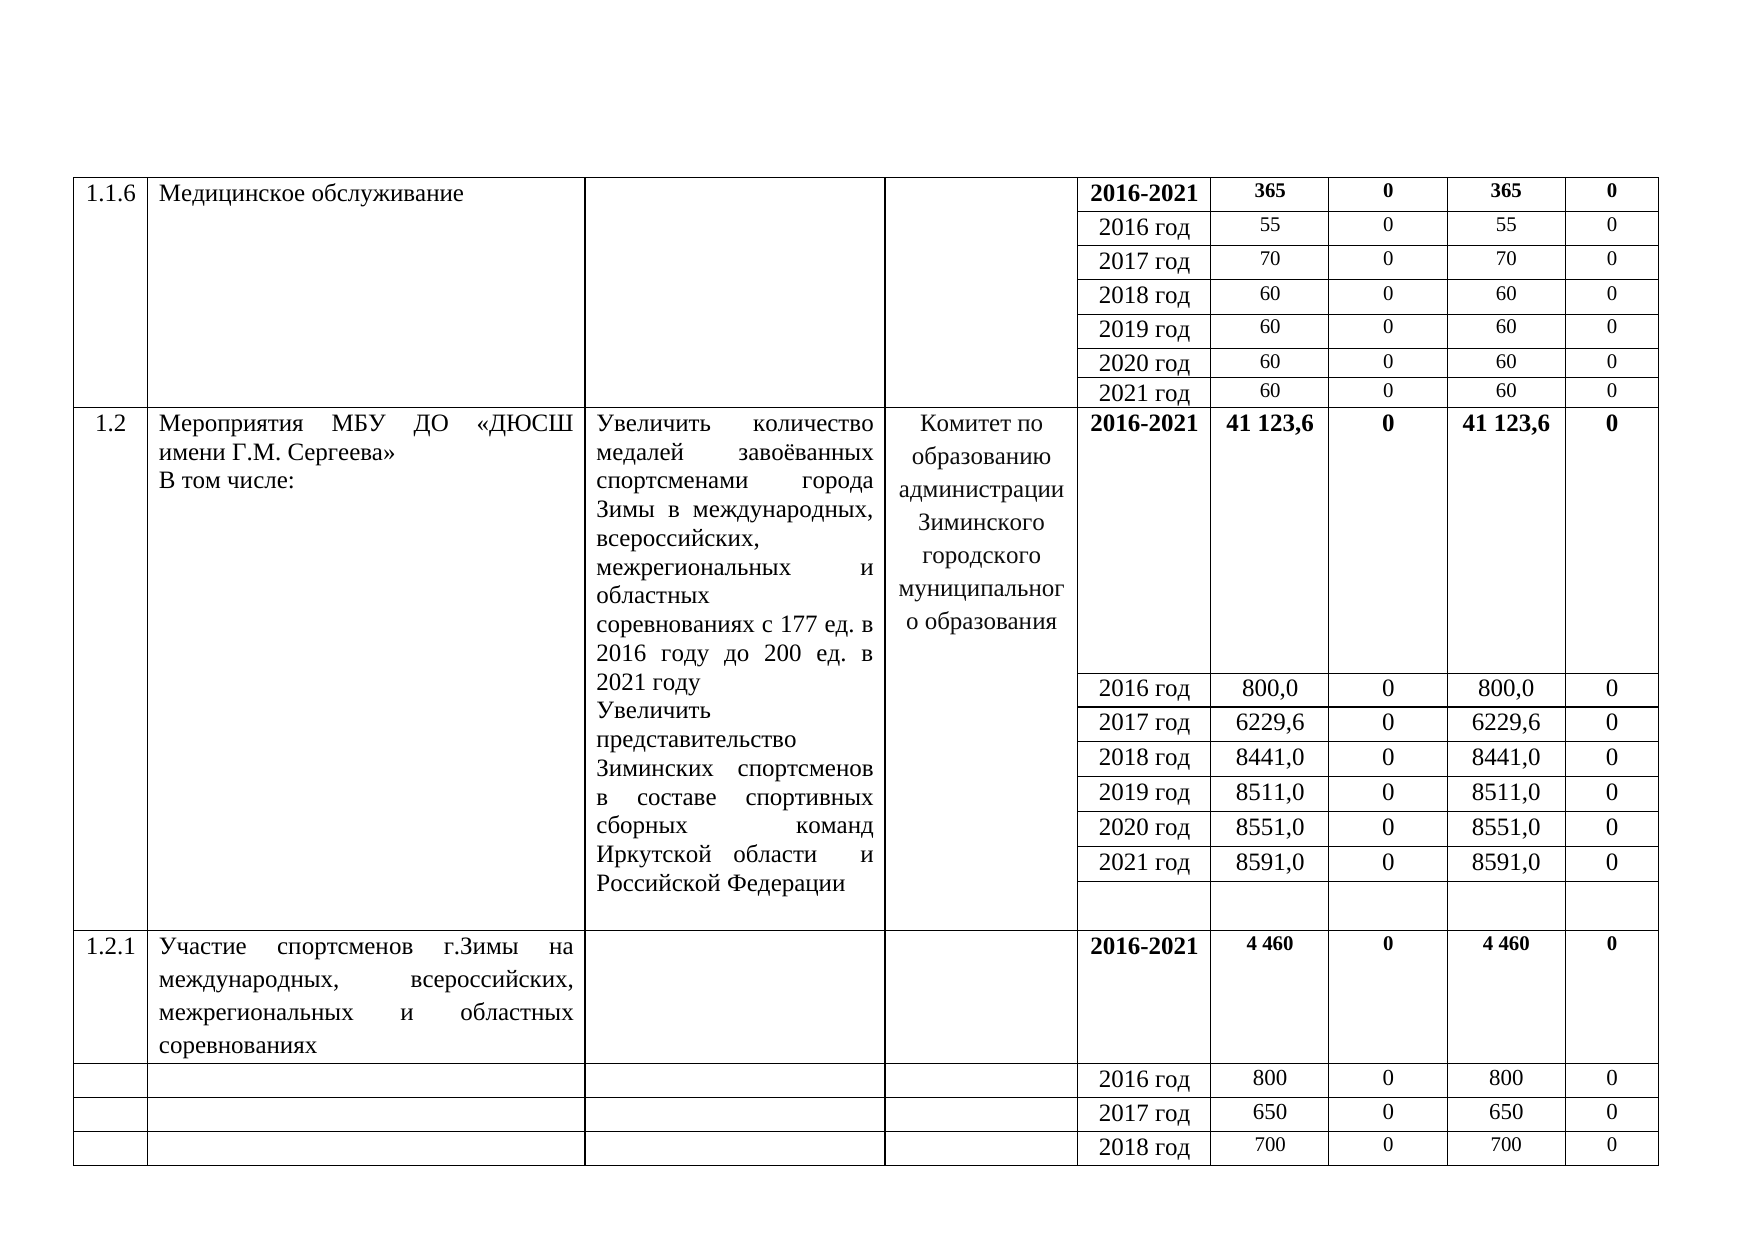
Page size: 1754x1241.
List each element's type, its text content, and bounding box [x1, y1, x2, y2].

table_cell [886, 931, 1077, 1063]
table_cell 60 [1448, 280, 1565, 313]
table_cell 0 [1566, 408, 1658, 672]
table_cell 2016-2021 [1078, 178, 1210, 211]
table_cell 60 [1211, 349, 1328, 377]
table_cell [1448, 882, 1565, 930]
table_cell 0 [1566, 178, 1658, 211]
table_cell 0 [1329, 812, 1447, 846]
table_cell 2021 год [1078, 378, 1210, 407]
table_cell 0 [1329, 280, 1447, 313]
table_cell 41 123,6 [1448, 408, 1565, 672]
table_cell [886, 1098, 1077, 1131]
table_cell [1211, 882, 1328, 930]
table_cell [886, 1064, 1077, 1097]
table_cell [1329, 882, 1447, 930]
table_cell [886, 1132, 1077, 1165]
table_cell 2018 год [1078, 280, 1210, 313]
table_cell 0 [1329, 178, 1447, 211]
table_cell 1.1.6 [74, 178, 147, 407]
table_cell 0 [1566, 674, 1658, 706]
table_cell 0 [1566, 280, 1658, 313]
table_cell 365 [1448, 178, 1565, 211]
table_cell 0 [1566, 742, 1658, 776]
table_cell 0 [1329, 246, 1447, 279]
table_cell 2018 год [1078, 742, 1210, 776]
table_cell 2018 год [1078, 1132, 1210, 1165]
table_cell [148, 1064, 584, 1097]
table_cell 0 [1566, 1064, 1658, 1097]
table_cell 0 [1329, 408, 1447, 672]
table_cell 0 [1329, 777, 1447, 811]
table_cell [886, 178, 1077, 407]
table_cell 0 [1329, 708, 1447, 741]
table_cell 0 [1566, 378, 1658, 407]
table_cell Комитет по образованию администрации Зиминского городского муниципального образования [886, 408, 1077, 930]
table_cell 55 [1448, 212, 1565, 245]
table_cell 0 [1329, 674, 1447, 706]
table_cell 650 [1448, 1098, 1565, 1131]
table_cell 2016-2021 [1078, 408, 1210, 672]
table_cell 800,0 [1211, 674, 1328, 706]
table_cell 41 123,6 [1211, 408, 1328, 672]
table_cell 800,0 [1448, 674, 1565, 706]
table_cell [1566, 882, 1658, 930]
table_cell 8511,0 [1448, 777, 1565, 811]
table_cell 700 [1448, 1132, 1565, 1165]
table_cell 2016 год [1078, 674, 1210, 706]
table_cell 1.2 [74, 408, 147, 930]
table_cell [148, 1098, 584, 1131]
table_cell 0 [1566, 212, 1658, 245]
table_cell [148, 1132, 584, 1165]
table_cell 0 [1329, 1098, 1447, 1131]
table_cell 6229,6 [1448, 708, 1565, 741]
table_cell 0 [1329, 1064, 1447, 1097]
table_cell 365 [1211, 178, 1328, 211]
table_cell 2020 год [1078, 349, 1210, 377]
table_cell 60 [1448, 315, 1565, 347]
table_cell 0 [1566, 931, 1658, 1063]
table_cell 2016 год [1078, 1064, 1210, 1097]
table_cell 60 [1211, 378, 1328, 407]
table_cell 2017 год [1078, 246, 1210, 279]
table_cell [1078, 882, 1210, 930]
table_cell 0 [1566, 315, 1658, 347]
table_cell 0 [1329, 349, 1447, 377]
table_cell 800 [1211, 1064, 1328, 1097]
table_cell 0 [1566, 1098, 1658, 1131]
table_cell 8441,0 [1448, 742, 1565, 776]
table_cell 4 460 [1211, 931, 1328, 1063]
table_cell [586, 931, 884, 1063]
table_cell 0 [1329, 212, 1447, 245]
table_cell 2019 год [1078, 315, 1210, 347]
table_cell 0 [1329, 315, 1447, 347]
table_cell 2021 год [1078, 847, 1210, 881]
table_cell 2016 год [1078, 212, 1210, 245]
table_cell 8591,0 [1211, 847, 1328, 881]
table_cell 0 [1329, 1132, 1447, 1165]
table_cell 4 460 [1448, 931, 1565, 1063]
table_cell [586, 1132, 884, 1165]
table_cell 0 [1566, 246, 1658, 279]
table_cell [586, 178, 884, 407]
table_cell 8551,0 [1211, 812, 1328, 846]
table_cell 0 [1566, 708, 1658, 741]
table_cell 60 [1448, 349, 1565, 377]
table_cell 0 [1566, 777, 1658, 811]
table_cell 60 [1211, 315, 1328, 347]
table_cell 700 [1211, 1132, 1328, 1165]
table_cell 6229,6 [1211, 708, 1328, 741]
table_cell 2019 год [1078, 777, 1210, 811]
table_cell [74, 1064, 147, 1097]
table_cell 800 [1448, 1064, 1565, 1097]
table_cell 60 [1211, 280, 1328, 313]
table_cell Увеличить количество медалей завоёванных спортсменами города Зимы в международных, всероссийских, межрегиональных и областных соревнованиях с 177 ед. в 2016 году до 200 ед. в 2021 году Увеличить представительство Зиминских спортсменов в составе спортивных сборных команд Иркутской области и Российской Федерации [586, 408, 884, 930]
table_cell 70 [1211, 246, 1328, 279]
table_cell [74, 1098, 147, 1131]
table_cell 2020 год [1078, 812, 1210, 846]
table_cell 0 [1329, 378, 1447, 407]
table_cell 0 [1566, 349, 1658, 377]
table_cell [586, 1098, 884, 1131]
table_cell Медицинское обслуживание [148, 178, 584, 407]
table_cell 650 [1211, 1098, 1328, 1131]
table_cell 0 [1566, 1132, 1658, 1165]
table_cell 8441,0 [1211, 742, 1328, 776]
table_cell 0 [1566, 812, 1658, 846]
table_cell [586, 1064, 884, 1097]
table_cell 70 [1448, 246, 1565, 279]
table_cell 8551,0 [1448, 812, 1565, 846]
table_cell 2017 год [1078, 1098, 1210, 1131]
table_cell 8511,0 [1211, 777, 1328, 811]
table_cell 1.2.1 [74, 931, 147, 1063]
table_cell 2017 год [1078, 708, 1210, 741]
table_cell Участие спортсменов г.Зимы на международных, всероссийских, межрегиональных и областных соревнованиях [148, 931, 584, 1063]
table_cell 8591,0 [1448, 847, 1565, 881]
table_cell 60 [1448, 378, 1565, 407]
table_cell Мероприятия МБУ ДО «ДЮСШ имени Г.М. Сергеева» В том числе: [148, 408, 584, 930]
table_cell [74, 1132, 147, 1165]
table_cell 2016-2021 [1078, 931, 1210, 1063]
table_cell 0 [1329, 931, 1447, 1063]
table_cell 0 [1566, 847, 1658, 881]
table_cell 0 [1329, 742, 1447, 776]
table_cell 55 [1211, 212, 1328, 245]
table_cell 0 [1329, 847, 1447, 881]
